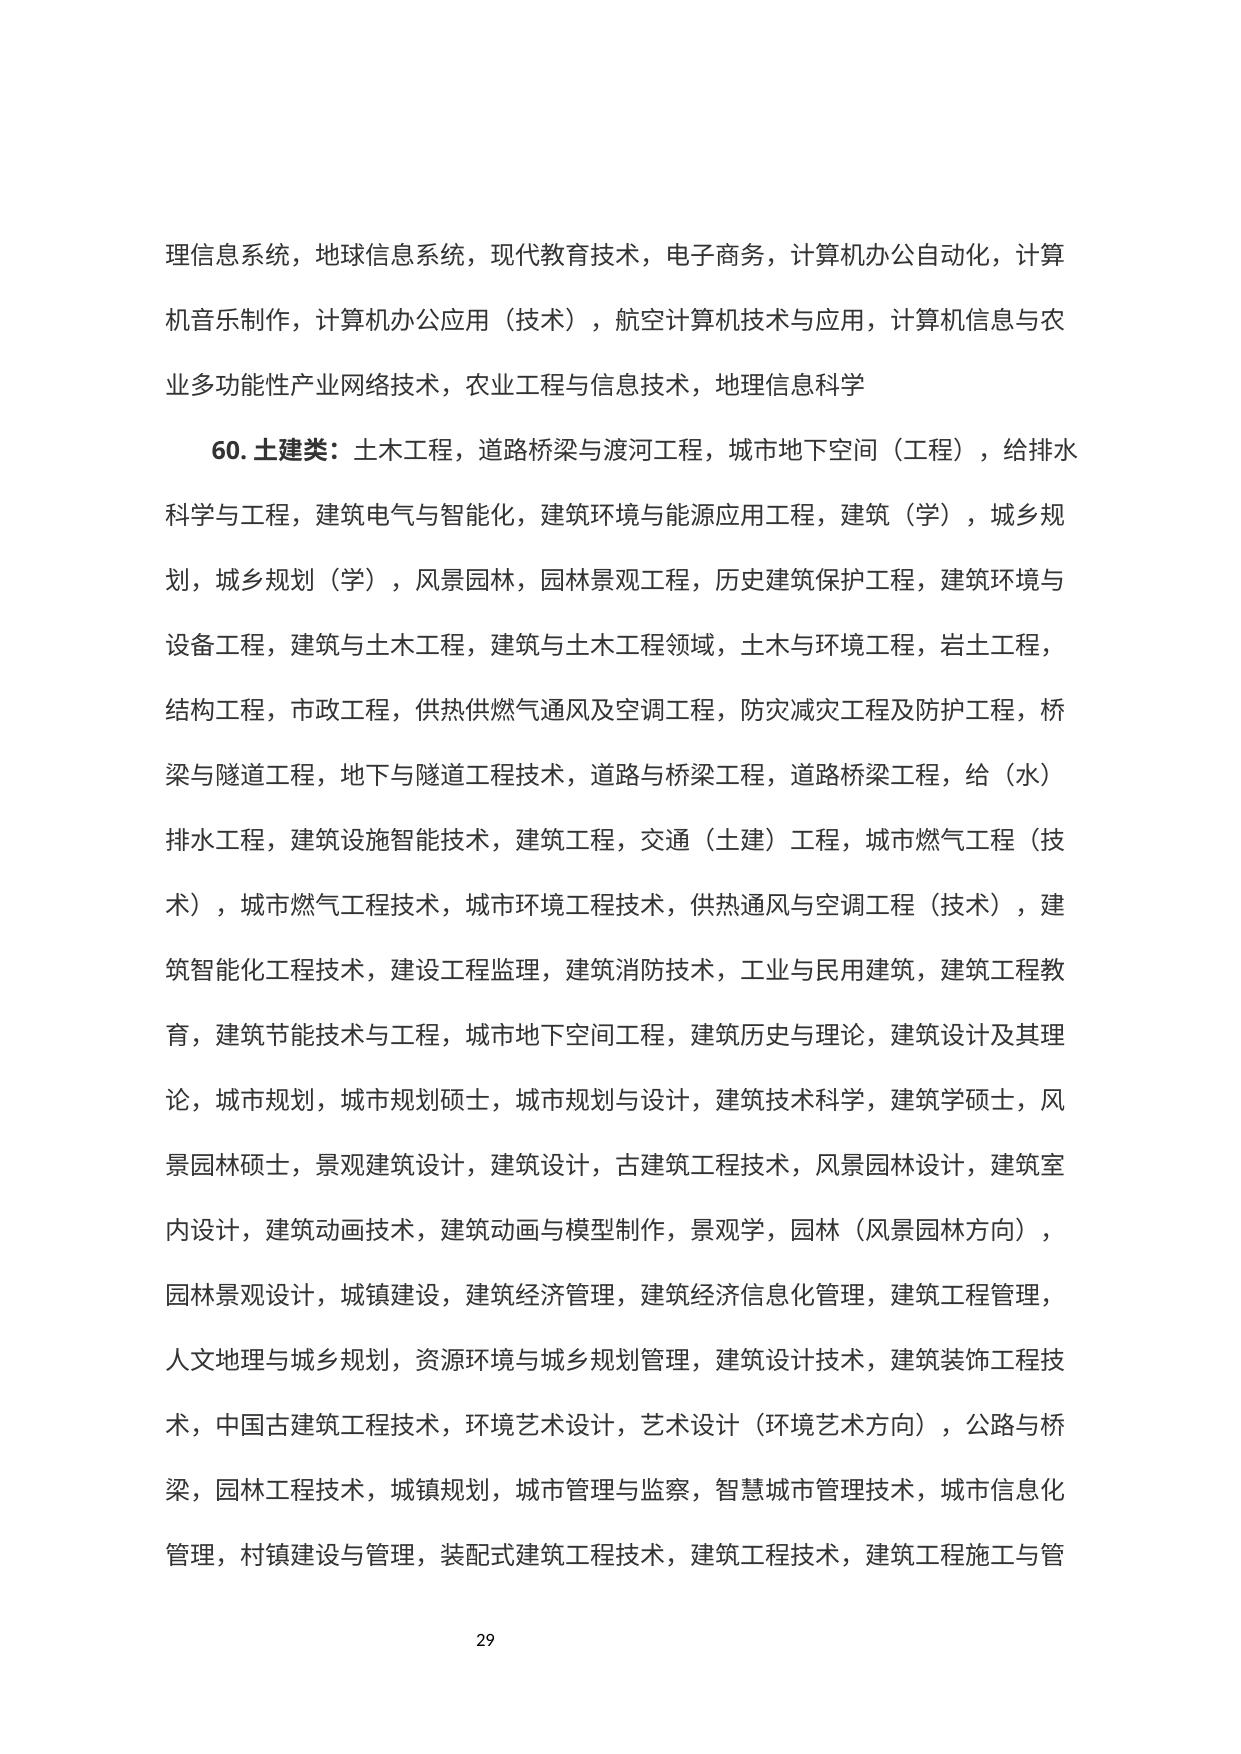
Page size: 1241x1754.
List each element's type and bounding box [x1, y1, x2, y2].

text [165, 416, 1087, 1586]
text [165, 221, 1087, 416]
